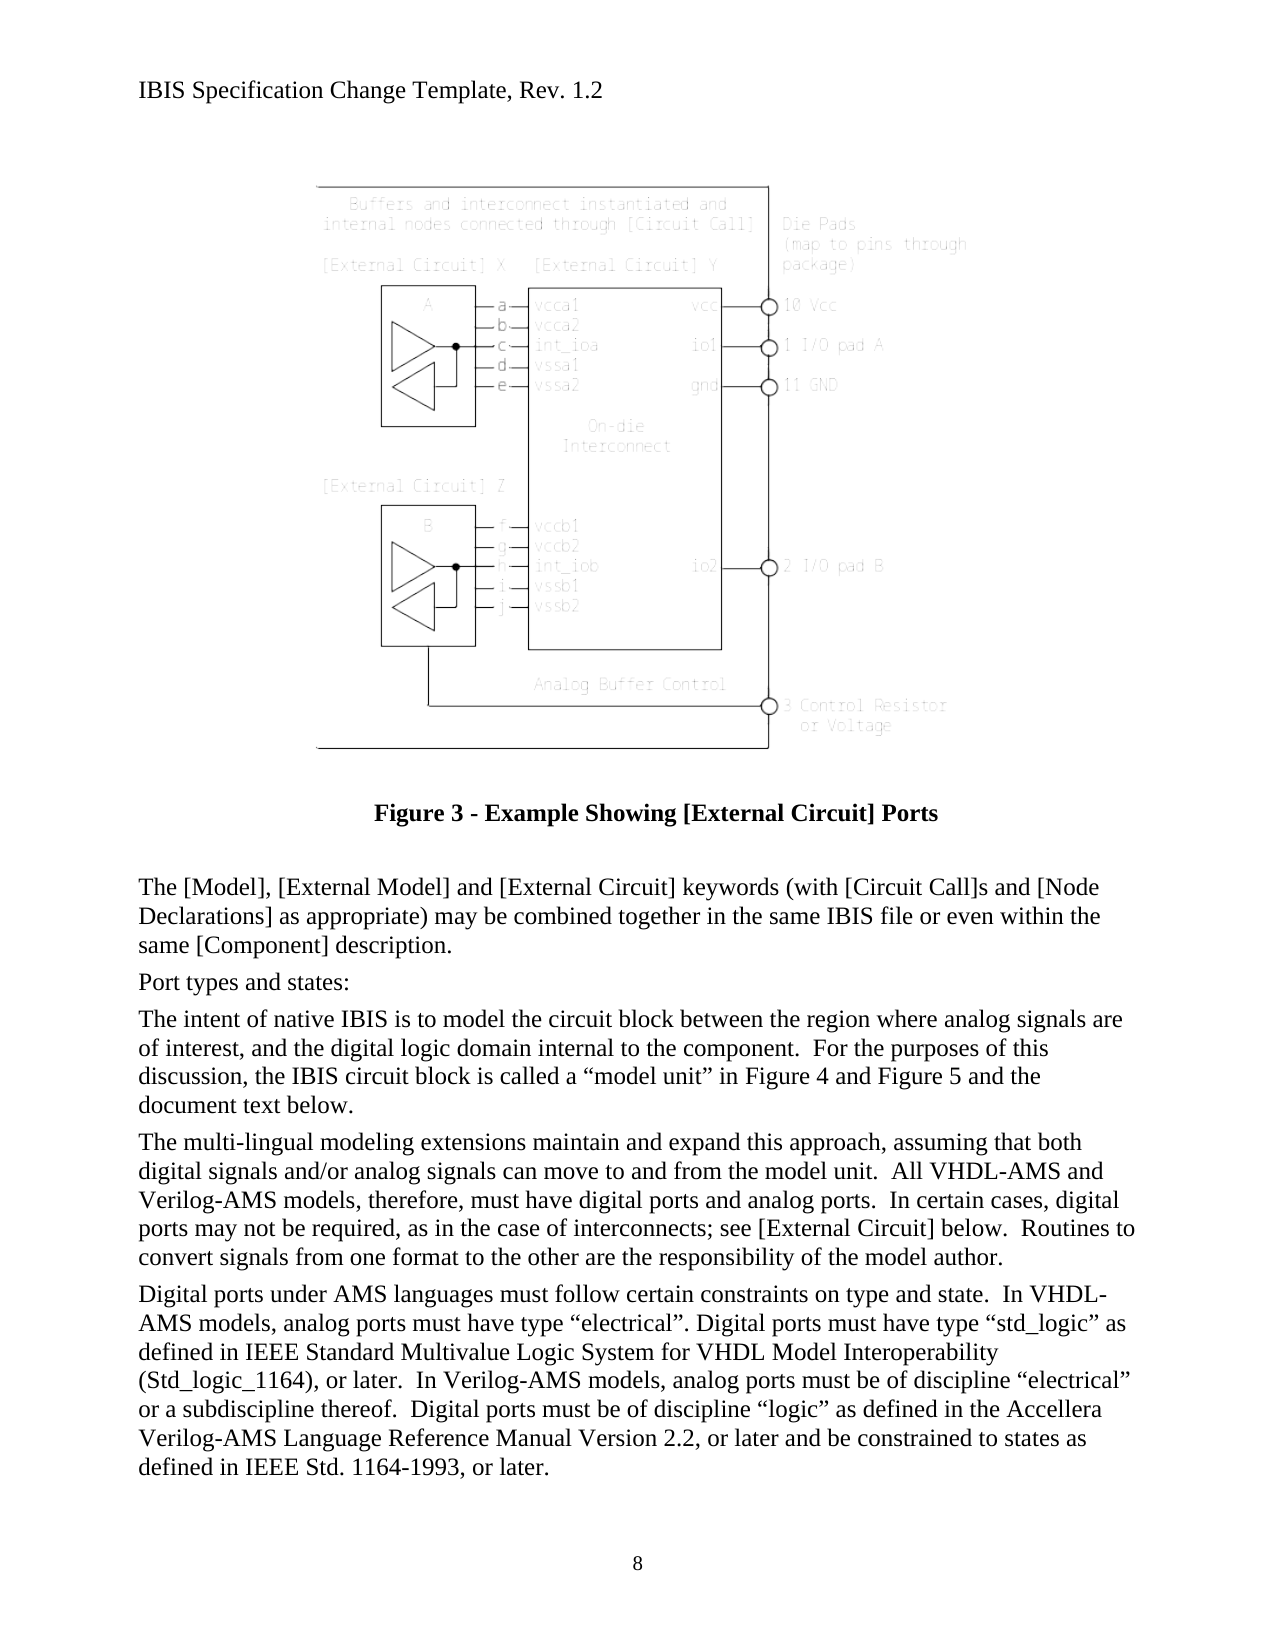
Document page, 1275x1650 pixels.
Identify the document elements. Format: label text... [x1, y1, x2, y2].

text The [Model], [External Model] and [External Circuit] keywords (with [Circuit Call]s and [Node Declarations] as appropriate) may be combined together in the same IBIS file or even within the same [Component] description. [138, 872, 1137, 958]
text The intent of native IBIS is to model the circuit block between the region where analog signals are of interest, and the digital logic domain internal to the component. For the purposes of this discussion, the IBIS circuit block is called a “model unit” in Figure 22 and Figure 23 and the document text below. [138, 1004, 1137, 1119]
text Port types and states: [138, 967, 1137, 996]
text Digital ports under AMS languages must follow certain constraints on type and state. In VHDL-AMS models, analog ports must have type “electrical”. Digital ports must have type “std_logic” as defined in IEEE Standard Multivalue Logic System for VHDL Model Interoperability (Std_logic_1164), or later. In Verilog-AMS models, analog ports must be of discipline “electrical” or a subdiscipline thereof. Digital ports must be of discipline “logic” as defined in the Accellera Verilog-AMS Language Reference Manual Version 2.2, or later and be constrained to states as defined in IEEE Std. 1164-1993, or later. [138, 1279, 1137, 1481]
text The multi-lingual modeling extensions maintain and expand this approach, assuming that both digital signals and/or analog signals can move to and from the model unit. All VHDL-AMS and Verilog-AMS models, therefore, must have digital ports and analog ports. In certain cases, digital ports may not be required, as in the case of interconnects; see [External Circuit] below. Routines to convert signals from one format to the other are the responsibility of the model author. [138, 1127, 1137, 1271]
text - Example Showing [External Circuit] Ports [176, 798, 1137, 827]
